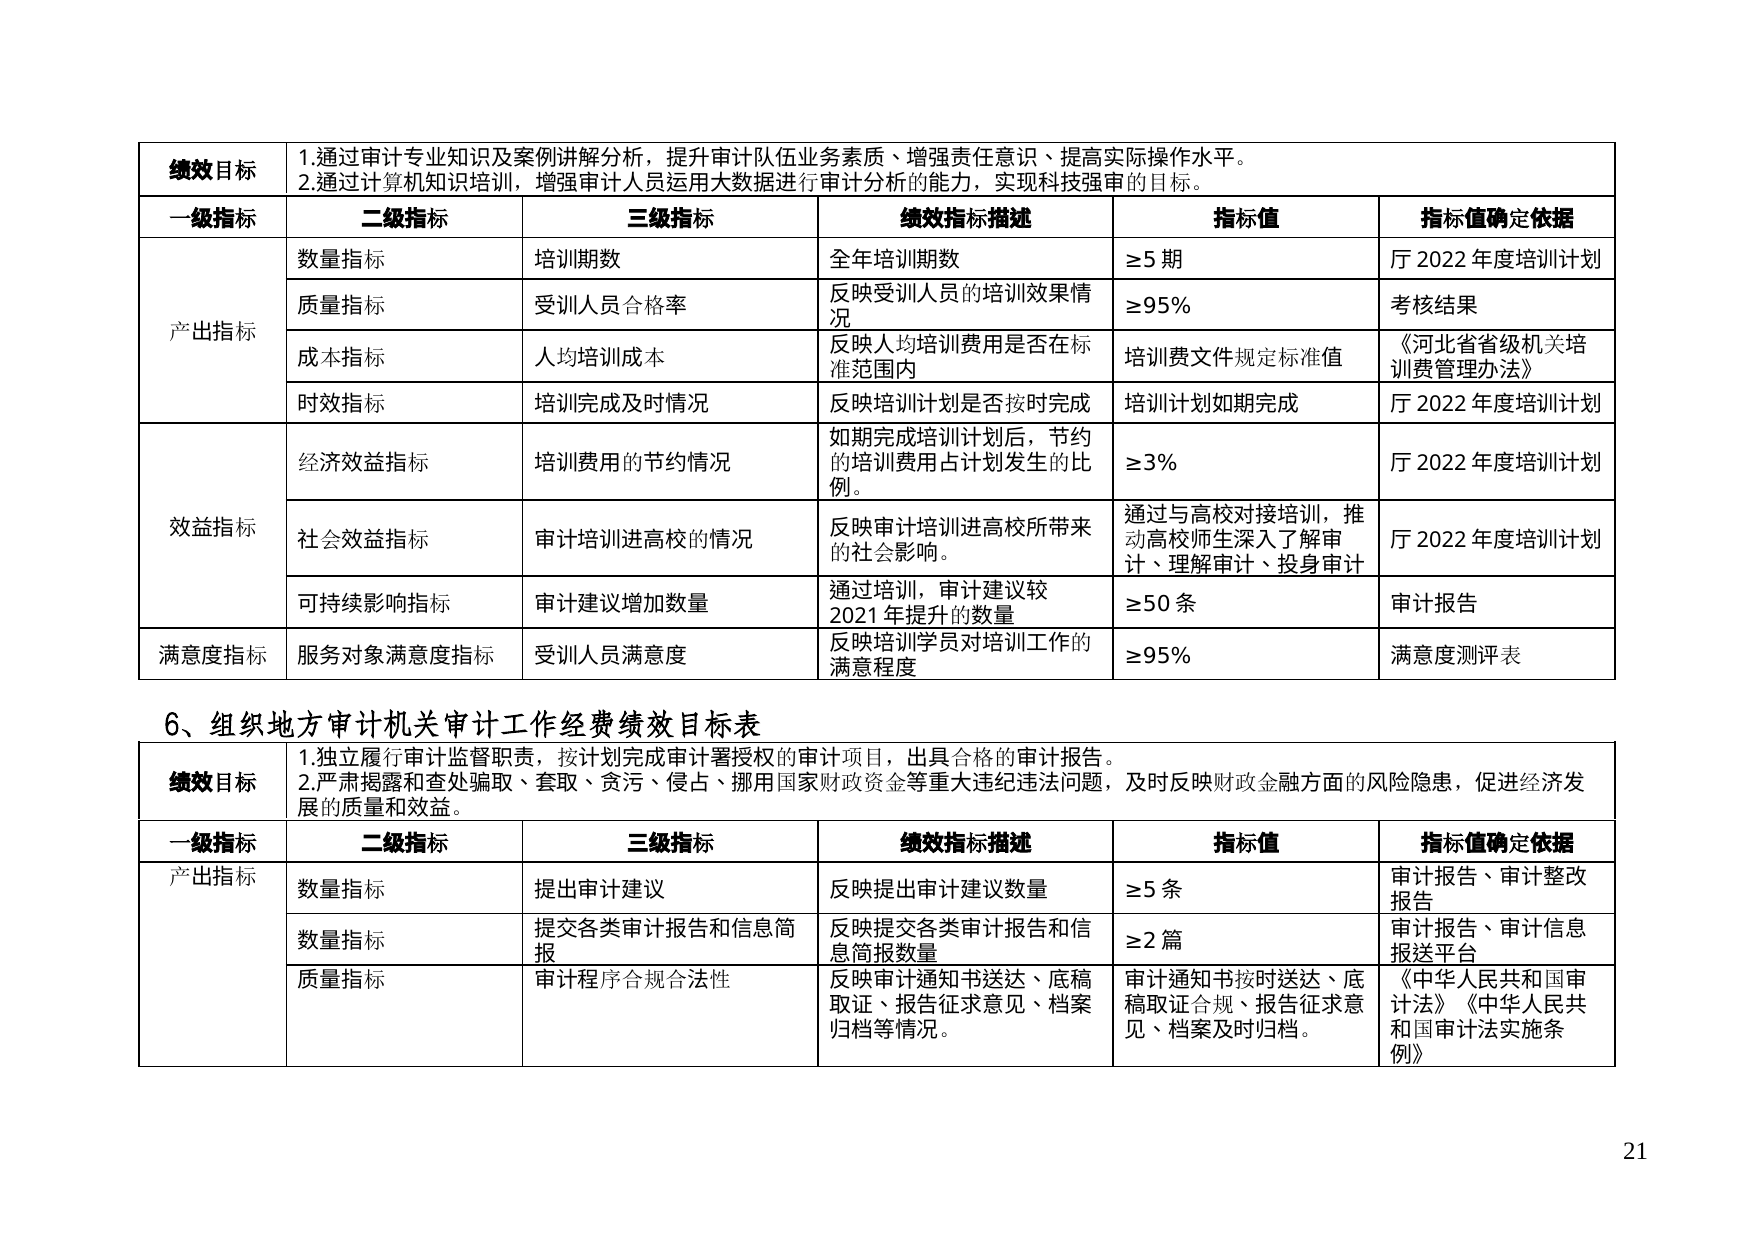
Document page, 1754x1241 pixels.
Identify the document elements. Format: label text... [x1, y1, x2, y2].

table_cell 满意度测评表 [1380, 629, 1614, 678]
table_cell 全年培训期数 [819, 238, 1112, 278]
table_header 一级指标 [140, 197, 286, 236]
table_cell 满意度指标 [140, 629, 286, 678]
table_cell 审计报告 [1380, 577, 1614, 627]
table_cell 反映培训计划是否按时完成 [819, 383, 1112, 422]
table_cell 数量指标 [287, 914, 522, 964]
table_header 指标值确定依据 [1380, 197, 1614, 236]
table_cell 厅2022年度培训计划 [1380, 238, 1614, 278]
table_cell 经济效益指标 [287, 424, 522, 499]
table_header 指标值 [1114, 197, 1378, 236]
table_header 二级指标 [287, 197, 522, 236]
table_cell 反映审计通知书送达、底稿取证、报告征求意见、档案归档等情况。 [819, 966, 1112, 1066]
table_cell 受训人员满意度 [523, 629, 817, 678]
table_header 绩效指标描述 [819, 197, 1112, 236]
table_cell ≥95% [1114, 629, 1378, 678]
table_cell 审计培训进高校的情况 [523, 501, 817, 575]
table_header 指标值 [1114, 821, 1378, 861]
table_cell 反映人均培训费用是否在标准范围内 [819, 331, 1112, 381]
table_cell 时效指标 [287, 383, 522, 422]
table_cell 培训费用的节约情况 [523, 424, 817, 499]
table_cell 《中华人民共和国审计法》《中华人民共和国审计法实施条例》 [1380, 966, 1614, 1066]
table_cell 反映提出审计建议数量 [819, 863, 1112, 913]
table_cell 数量指标 [287, 238, 522, 278]
table_cell 效益指标 [140, 424, 286, 627]
table_cell 质量指标 [287, 280, 522, 329]
table_cell 审计程序合规合法性 [523, 966, 817, 1066]
table_cell 反映审计培训进高校所带来的社会影响。 [819, 501, 1112, 575]
table_header 绩效目标 [140, 143, 286, 193]
table_cell 《河北省省级机关培训费管理办法》 [1380, 331, 1614, 381]
table_cell 厅2022年度培训计划 [1380, 383, 1614, 422]
table_cell ≥2篇 [1114, 914, 1378, 964]
table_cell 如期完成培训计划后，节约的培训费用占计划发生的比例。 [819, 424, 1112, 499]
table_cell 质量指标 [287, 966, 522, 1066]
table_header 一级指标 [140, 821, 286, 861]
table_cell 产出指标 [140, 238, 286, 422]
table_cell 通过培训，审计建议较2021年提升的数量 [819, 577, 1112, 627]
table_cell ≥5期 [1114, 238, 1378, 278]
table_header 绩效目标 [140, 743, 286, 818]
table_cell ≥3% [1114, 424, 1378, 499]
table_header 1.独立履行审计监督职责，按计划完成审计署授权的审计项目，出具合格的审计报告。 2.严肃揭露和查处骗取、套取、贪污、侵占、挪用国家财政资金等重大违纪违法问题，及时反映财政金融方面的风险隐患，促进经济发展的质量和效益。 [287, 743, 1614, 818]
table_cell 可持续影响指标 [287, 577, 522, 627]
table_cell 审计报告、审计整改报告 [1380, 863, 1614, 913]
table_cell 培训费文件规定标准值 [1114, 331, 1378, 381]
table_cell 厅2022年度培训计划 [1380, 501, 1614, 575]
table_cell ≥50条 [1114, 577, 1378, 627]
table_cell ≥5条 [1114, 863, 1378, 913]
table_header 1.通过审计专业知识及案例讲解分析，提升审计队伍业务素质、增强责任意识、提高实际操作水平。 2.通过计算机知识培训，增强审计人员运用大数据进行审计分析的能力，实现科技强审的目标。 [287, 143, 1614, 193]
table_header 三级指标 [523, 197, 817, 236]
table_cell 审计报告、审计信息报送平台 [1380, 914, 1614, 964]
table_cell 考核结果 [1380, 280, 1614, 329]
table_cell 社会效益指标 [287, 501, 522, 575]
table_cell 数量指标 [287, 863, 522, 913]
table_cell 提出审计建议 [523, 863, 817, 913]
table_cell 反映提交各类审计报告和信息简报数量 [819, 914, 1112, 964]
table_cell 培训完成及时情况 [523, 383, 817, 422]
table_cell 受训人员合格率 [523, 280, 817, 329]
table_header 绩效指标描述 [819, 821, 1112, 861]
table_cell 人均培训成本 [523, 331, 817, 381]
table_cell 产出指标 [140, 863, 286, 1066]
table_cell 反映培训学员对培训工作的满意程度 [819, 629, 1112, 678]
table_header 三级指标 [523, 821, 817, 861]
table_cell 培训计划如期完成 [1114, 383, 1378, 422]
table_cell 服务对象满意度指标 [287, 629, 522, 678]
table_cell 提交各类审计报告和信息简报 [523, 914, 817, 964]
table_cell ≥95% [1114, 280, 1378, 329]
table_cell 成本指标 [287, 331, 522, 381]
table_header 指标值确定依据 [1380, 821, 1614, 861]
table_cell 审计建议增加数量 [523, 577, 817, 627]
table_cell 反映受训人员的培训效果情况 [819, 280, 1112, 329]
table_cell 通过与高校对接培训，推动高校师生深入了解审计、理解审计、投身审计 [1114, 501, 1378, 575]
table_cell 培训期数 [523, 238, 817, 278]
table_header 二级指标 [287, 821, 522, 861]
table_cell 厅2022年度培训计划 [1380, 424, 1614, 499]
text 6、组织地方审计机关审计工作经费绩效目标表 [106, 709, 1648, 741]
table_cell 审计通知书按时送达、底稿取证合规、报告征求意见、档案及时归档。 [1114, 966, 1378, 1066]
